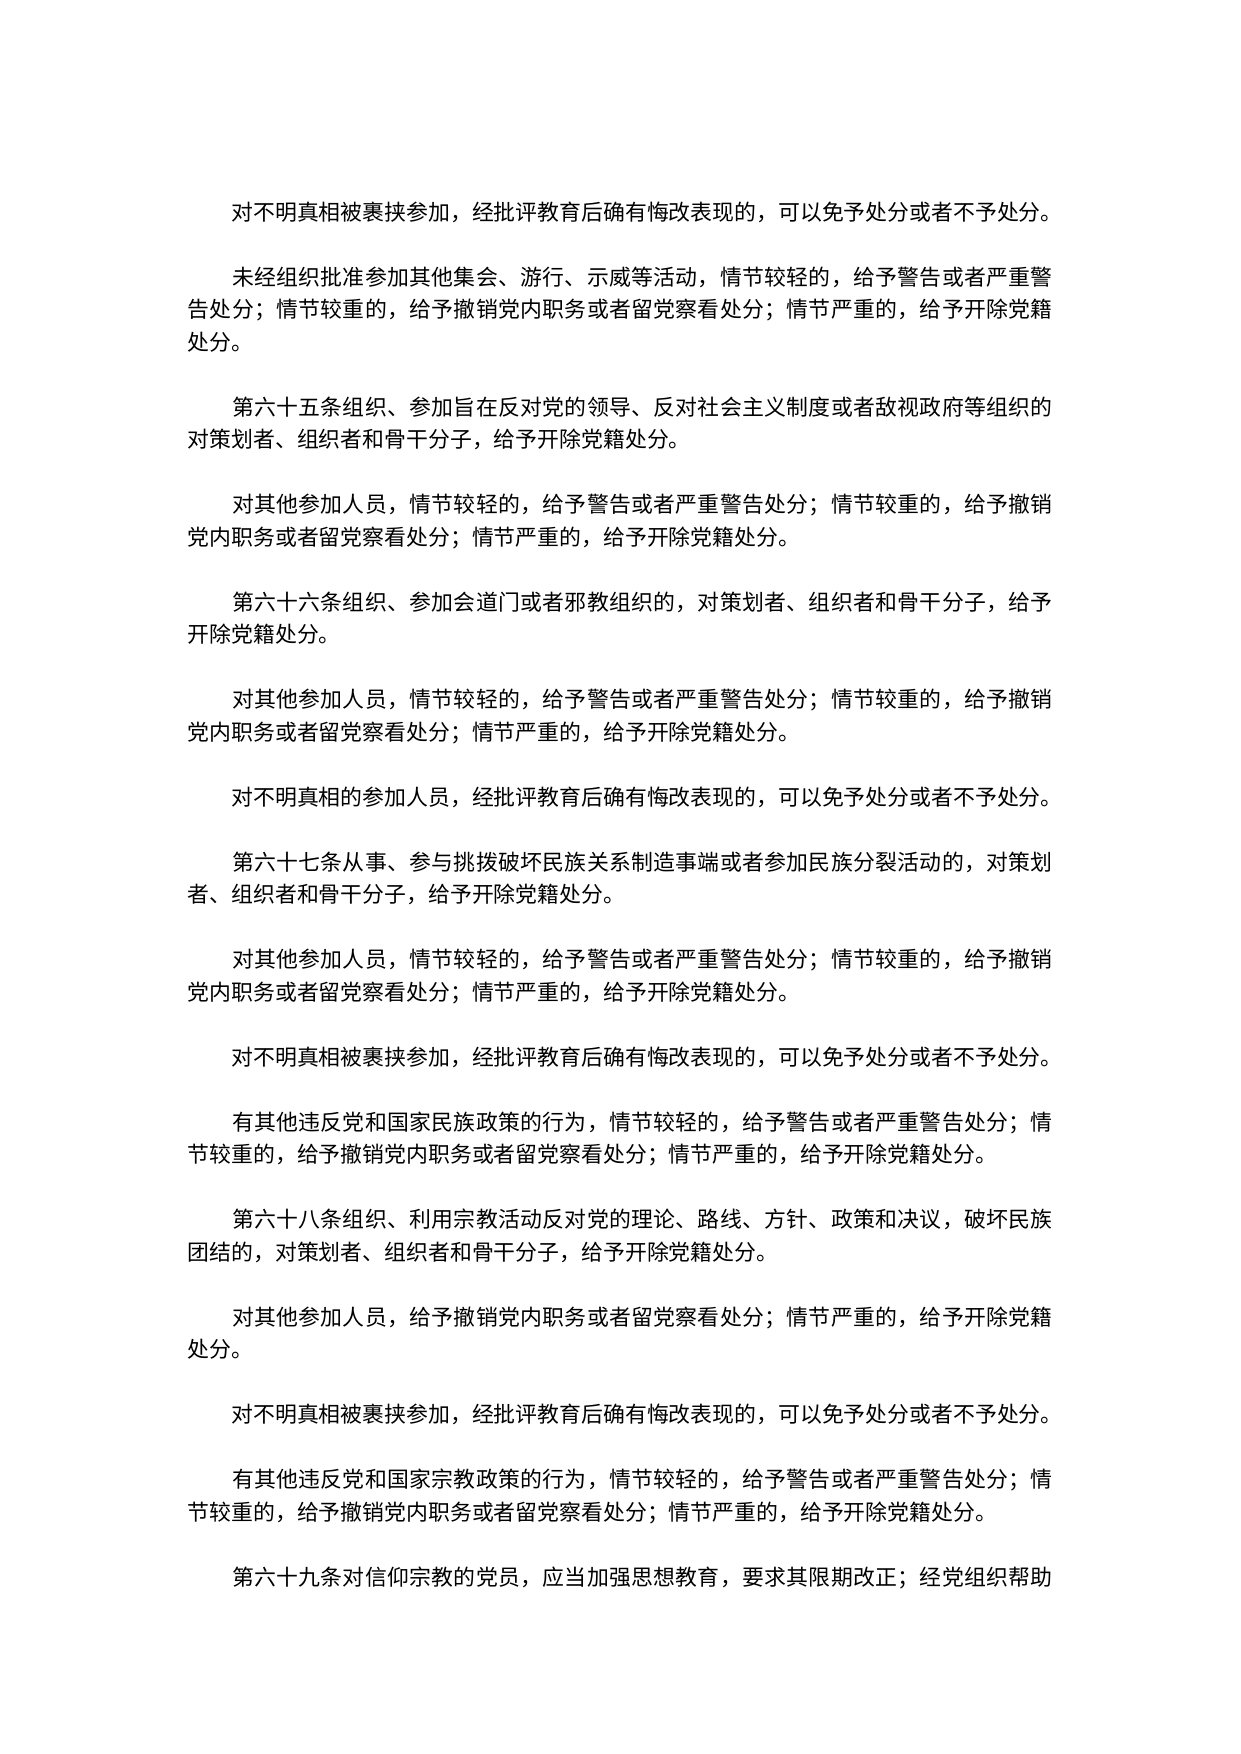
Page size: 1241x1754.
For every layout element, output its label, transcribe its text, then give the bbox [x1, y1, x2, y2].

text 第六十五条组织、参加旨在反对党的领导、反对社会主义制度或者敌视政府等组织的，对策划者、组织者和骨干分子，给予开除党籍处分。 [187, 389, 1053, 454]
text 对其他参加人员，情节较轻的，给予警告或者严重警告处分；情节较重的，给予撤销党内职务或者留党察看处分；情节严重的，给予开除党籍处分。 [187, 487, 1053, 552]
text 对不明真相被裹挟参加，经批评教育后确有悔改表现的，可以免予处分或者不予处分。 [187, 1397, 1053, 1429]
text 对其他参加人员，情节较轻的，给予警告或者严重警告处分；情节较重的，给予撤销党内职务或者留党察看处分；情节严重的，给予开除党籍处分。 [187, 942, 1053, 1007]
text 对不明真相被裹挟参加，经批评教育后确有悔改表现的，可以免予处分或者不予处分。 [187, 194, 1053, 227]
text 对其他参加人员，情节较轻的，给予警告或者严重警告处分；情节较重的，给予撤销党内职务或者留党察看处分；情节严重的，给予开除党籍处分。 [187, 682, 1053, 747]
text 第六十七条从事、参与挑拨破坏民族关系制造事端或者参加民族分裂活动的，对策划者、组织者和骨干分子，给予开除党籍处分。 [187, 844, 1053, 909]
text 未经组织批准参加其他集会、游行、示威等活动，情节较轻的，给予警告或者严重警告处分；情节较重的，给予撤销党内职务或者留党察看处分；情节严重的，给予开除党籍处分。 [187, 259, 1053, 357]
text 有其他违反党和国家宗教政策的行为，情节较轻的，给予警告或者严重警告处分；情节较重的，给予撤销党内职务或者留党察看处分；情节严重的，给予开除党籍处分。 [187, 1462, 1053, 1527]
text 对不明真相的参加人员，经批评教育后确有悔改表现的，可以免予处分或者不予处分。 [187, 779, 1053, 812]
text 有其他违反党和国家民族政策的行为，情节较轻的，给予警告或者严重警告处分；情节较重的，给予撤销党内职务或者留党察看处分；情节严重的，给予开除党籍处分。 [187, 1104, 1053, 1169]
text 对其他参加人员，给予撤销党内职务或者留党察看处分；情节严重的，给予开除党籍处分。 [187, 1299, 1053, 1364]
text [187, 1559, 1053, 1592]
text 对不明真相被裹挟参加，经批评教育后确有悔改表现的，可以免予处分或者不予处分。 [187, 1039, 1053, 1072]
text 第六十六条组织、参加会道门或者邪教组织的，对策划者、组织者和骨干分子，给予开除党籍处分。 [187, 584, 1053, 649]
text 第六十八条组织、利用宗教活动反对党的理论、路线、方针、政策和决议，破坏民族团结的，对策划者、组织者和骨干分子，给予开除党籍处分。 [187, 1202, 1053, 1267]
